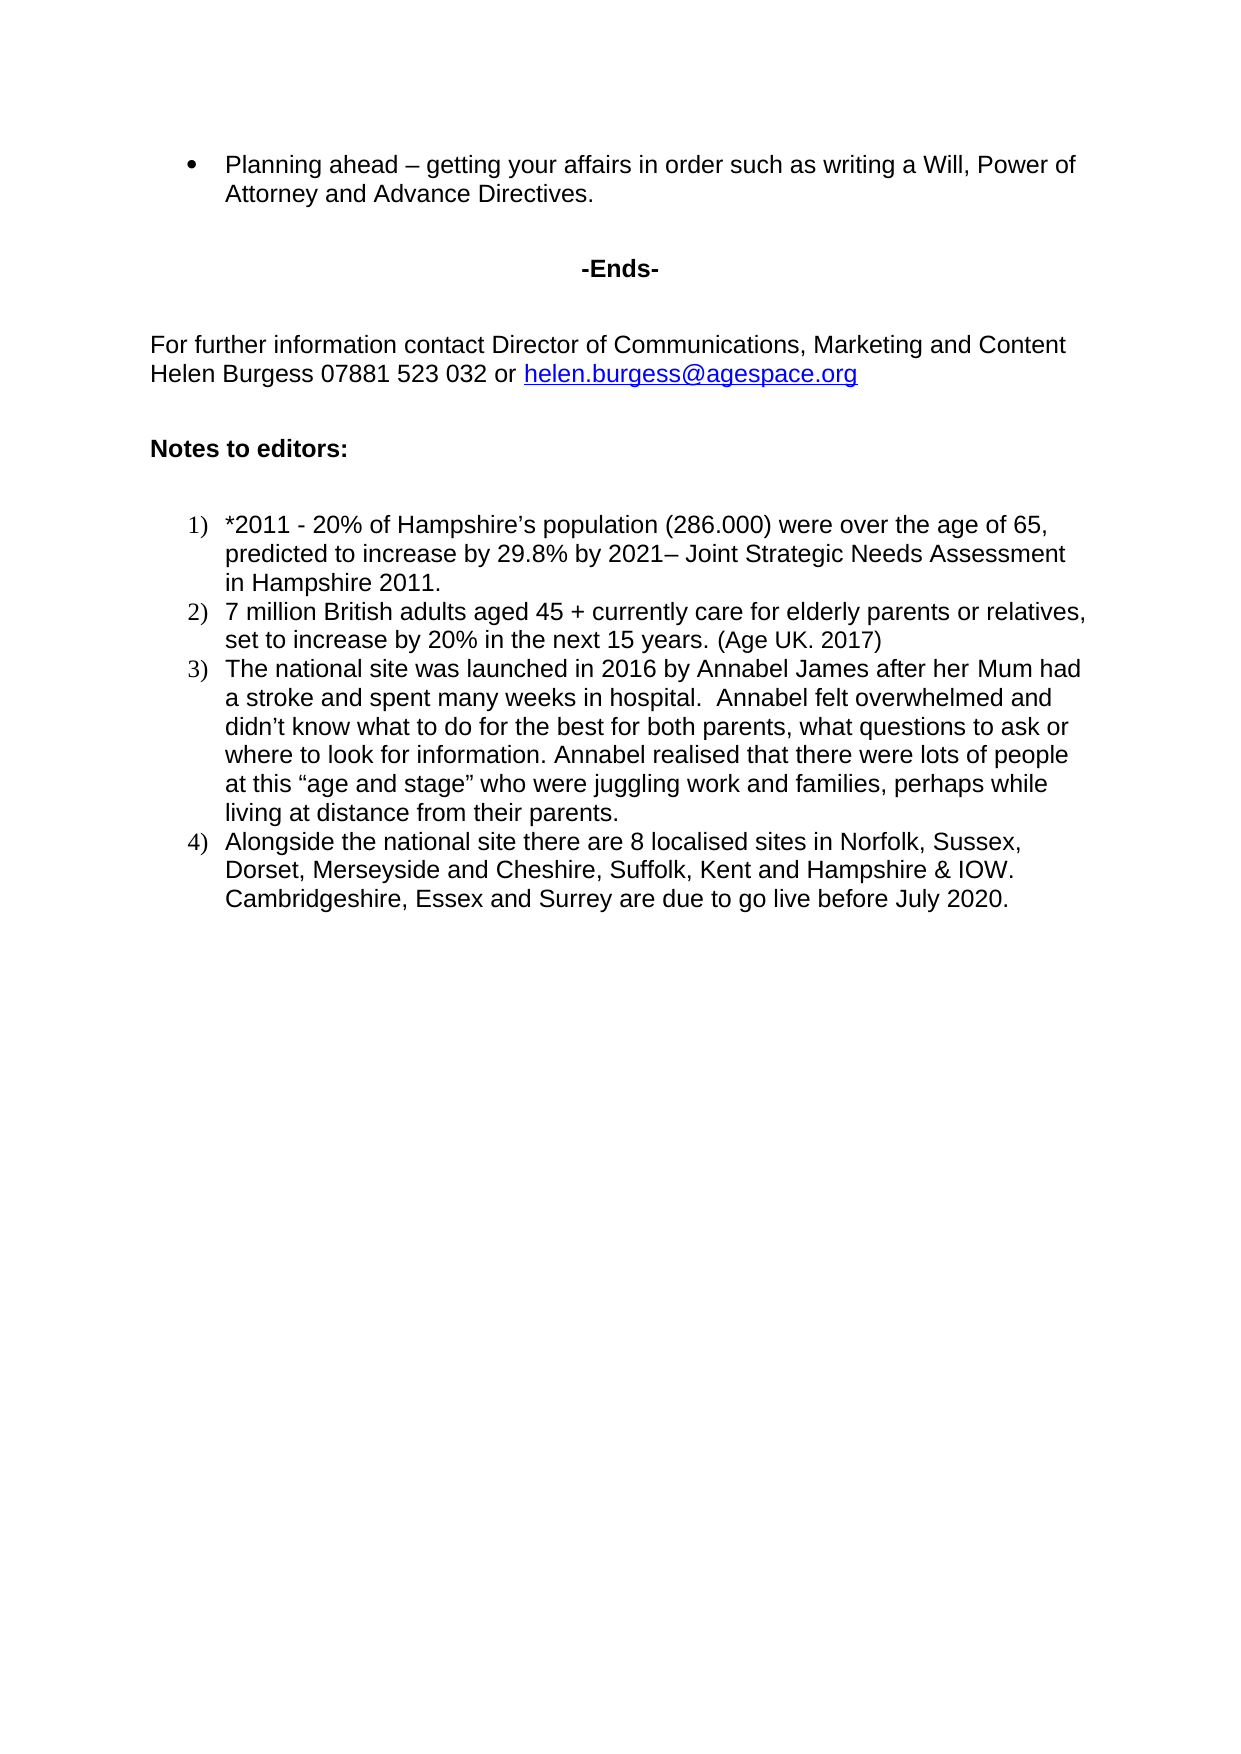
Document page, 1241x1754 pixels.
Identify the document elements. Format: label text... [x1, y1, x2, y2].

text Notes to editors: [150, 434, 1090, 463]
text -Ends- [150, 254, 1090, 283]
text For further information contact Director of Communications, Marketing and Content Helen Burgess 07881 523 032 or helen.burgess@agespace.org [150, 330, 1090, 388]
list Alongside the national site there are 8 localised sites in Norfolk, Sussex, Dorset, Merseyside and Cheshire, Suffolk, Kent and Hampshire & IOW. Cambridgeshire, Essex and Surrey are due to go live before July 2020. [187, 827, 1090, 913]
list 7 million British adults aged 45 + currently care for elderly parents or relatives, set to increase by 20% in the next 15 years. (Age UK. 2017) [187, 596, 1090, 654]
list The national site was launched in 2016 by Annabel James after her Mum had a stroke and spent many weeks in hospital. Annabel felt overwhelmed and didn’t know what to do for the best for both parents, what questions to ask or where to look for information. Annabel realised that there were lots of people at this “age and stage” who were juggling work and families, perhaps while living at distance from their parents. [187, 654, 977, 827]
list The national site was launched in 2016 by Annabel James after her Mum had a stroke and spent many weeks in hospital. Annabel felt overwhelmed and didn’t know what to do for the best for both parents, what questions to ask or where to look for information. Annabel realised that there were lots of people at this “age and stage” who were juggling work and families, perhaps while living at distance from their parents. [620, 654, 1090, 827]
list *2011 - 20% of Hampshire’s population (286.000) were over the age of 65, predicted to increase by 29.8% by 2021– Joint Strategic Needs Assessment in Hampshire 2011. [187, 510, 1090, 596]
list Planning ahead – getting your affairs in order such as writing a Will, Power of Attorney and Advance Directives. [187, 150, 1090, 208]
